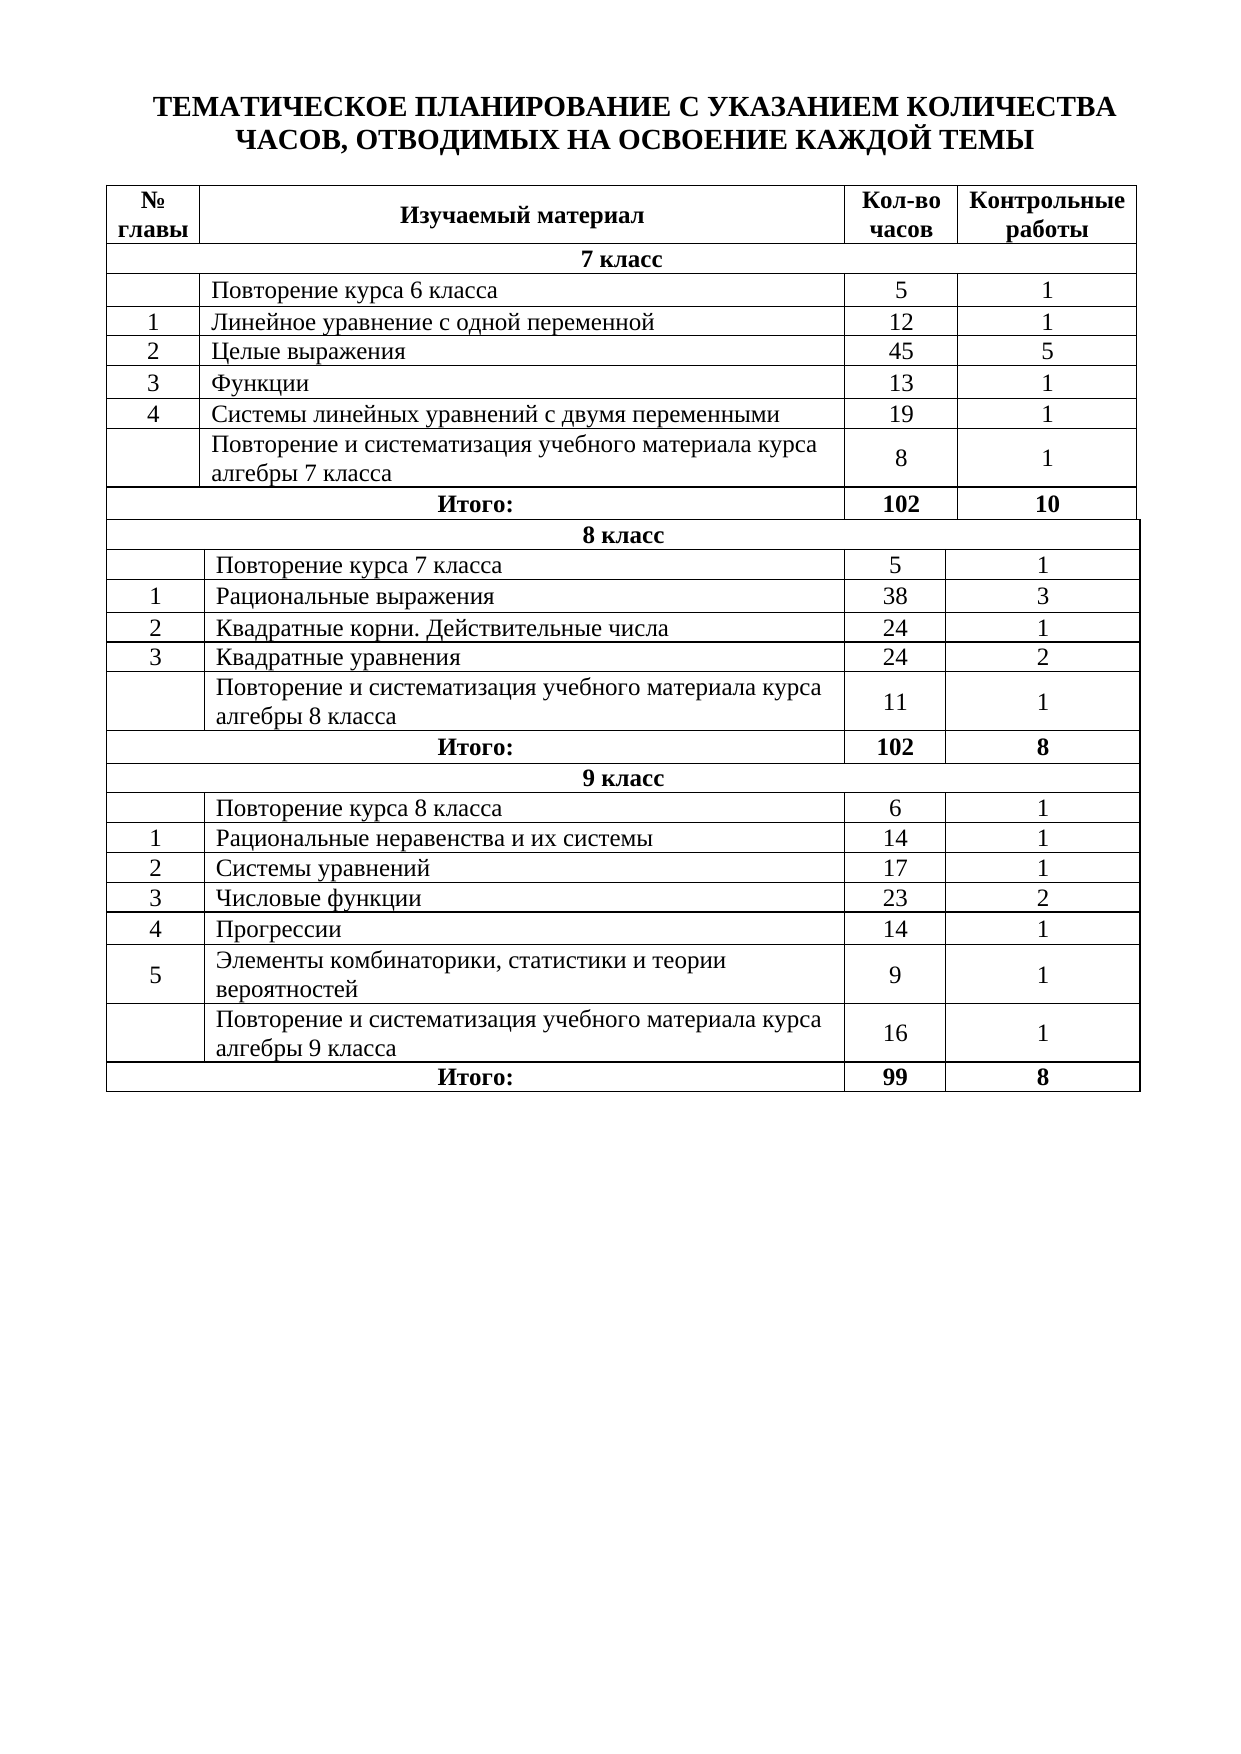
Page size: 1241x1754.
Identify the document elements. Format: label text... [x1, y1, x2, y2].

table_cell Прогрессии [205, 913, 844, 944]
table_cell 12 [845, 307, 957, 335]
table_cell Повторение и систематизация учебного материала курса алгебры 8 класса [205, 672, 844, 730]
table_cell Квадратные корни. Действительные числа [205, 613, 844, 641]
table_cell 2 [107, 853, 204, 882]
table_cell Повторение курса 6 класса [200, 274, 844, 306]
table_cell 13 [845, 366, 957, 398]
table_cell 10 [958, 488, 1136, 519]
table_cell Повторение и систематизация учебного материала курса алгебры 7 класса [200, 429, 844, 486]
table_cell 1 [946, 823, 1139, 852]
table_header Изучаемый материал [200, 186, 844, 243]
table_cell 1 [946, 613, 1139, 641]
table_cell 99 [845, 1063, 945, 1091]
table_cell 1 [946, 913, 1139, 944]
table_cell 1 [958, 274, 1136, 306]
table_cell 9 [845, 945, 945, 1003]
table_cell 8 класс [107, 520, 1139, 549]
table_cell 23 [845, 883, 945, 911]
table_cell Итого: [107, 731, 844, 762]
table_cell Системы уравнений [205, 853, 844, 882]
table_cell 2 [107, 336, 199, 365]
table_cell 1 [958, 307, 1136, 335]
table_cell [107, 550, 204, 579]
table_cell 2 [946, 643, 1139, 671]
table_cell [107, 1004, 204, 1061]
table_cell Квадратные уравнения [205, 643, 844, 671]
table_cell Повторение и систематизация учебного материала курса алгебры 9 класса [205, 1004, 844, 1061]
table_cell 4 [107, 399, 199, 428]
table_cell 3 [946, 580, 1139, 612]
table_cell 5 [958, 336, 1136, 365]
table_cell Системы линейных уравнений с двумя переменными [200, 399, 844, 428]
table_cell 11 [845, 672, 945, 730]
table_cell 6 [845, 793, 945, 822]
table_cell [107, 672, 204, 730]
table_cell Повторение курса 8 класса [205, 793, 844, 822]
table_cell 1 [946, 793, 1139, 822]
table_cell Числовые функции [205, 883, 844, 911]
table_cell 17 [845, 853, 945, 882]
table_cell 3 [107, 366, 199, 398]
table_cell 8 [946, 731, 1139, 762]
table_header № главы [107, 186, 199, 243]
table_cell 1 [946, 1004, 1139, 1061]
table_cell 102 [845, 488, 957, 519]
table_cell 19 [845, 399, 957, 428]
table_cell 5 [845, 274, 957, 306]
table_cell 1 [946, 945, 1139, 1003]
table_cell Элементы комбинаторики, статистики и теории вероятностей [205, 945, 844, 1003]
table_cell 1 [946, 550, 1139, 579]
table_cell 8 [845, 429, 957, 486]
table_cell Рациональные неравенства и их системы [205, 823, 844, 852]
table_cell 14 [845, 913, 945, 944]
table_header Контрольные работы [958, 186, 1136, 243]
table_cell Итого: [107, 1063, 844, 1091]
table_cell 5 [845, 550, 945, 579]
text ТЕМАТИЧЕСКОЕ ПЛАНИРОВАНИЕ С УКАЗАНИЕМ КОЛИЧЕСТВА ЧАСОВ, ОТВОДИМЫХ НА ОСВОЕНИЕ КАЖДОЙ ТЕМЫ [118, 89, 1152, 156]
table_cell Линейное уравнение с одной переменной [200, 307, 844, 335]
table_cell 1 [958, 399, 1136, 428]
table_cell 38 [845, 580, 945, 612]
table_cell 9 класс [107, 764, 1139, 792]
table_cell 102 [845, 731, 945, 762]
table_header Кол-во часов [845, 186, 957, 243]
table_cell 1 [107, 307, 199, 335]
table_cell 1 [107, 823, 204, 852]
table_cell Целые выражения [200, 336, 844, 365]
table_cell 5 [107, 945, 204, 1003]
table_cell 2 [946, 883, 1139, 911]
table_cell 7 класс [107, 244, 1136, 273]
table_cell 24 [845, 643, 945, 671]
table_cell 1 [958, 429, 1136, 486]
table_cell [107, 274, 199, 306]
table_cell 45 [845, 336, 957, 365]
table_cell 24 [845, 613, 945, 641]
table_cell Функции [200, 366, 844, 398]
table_cell 14 [845, 823, 945, 852]
table_cell 1 [946, 853, 1139, 882]
table_cell 1 [946, 672, 1139, 730]
table_cell [107, 793, 204, 822]
table_cell 1 [107, 580, 204, 612]
table_cell [107, 429, 199, 486]
table_cell Рациональные выражения [205, 580, 844, 612]
table_cell 1 [958, 366, 1136, 398]
table_cell Итого: [107, 488, 844, 519]
table_cell 8 [946, 1063, 1139, 1091]
table_cell 4 [107, 913, 204, 944]
table_cell 3 [107, 643, 204, 671]
table_cell 3 [107, 883, 204, 911]
table_cell 2 [107, 613, 204, 641]
table_cell Повторение курса 7 класса [205, 550, 844, 579]
table_cell 16 [845, 1004, 945, 1061]
